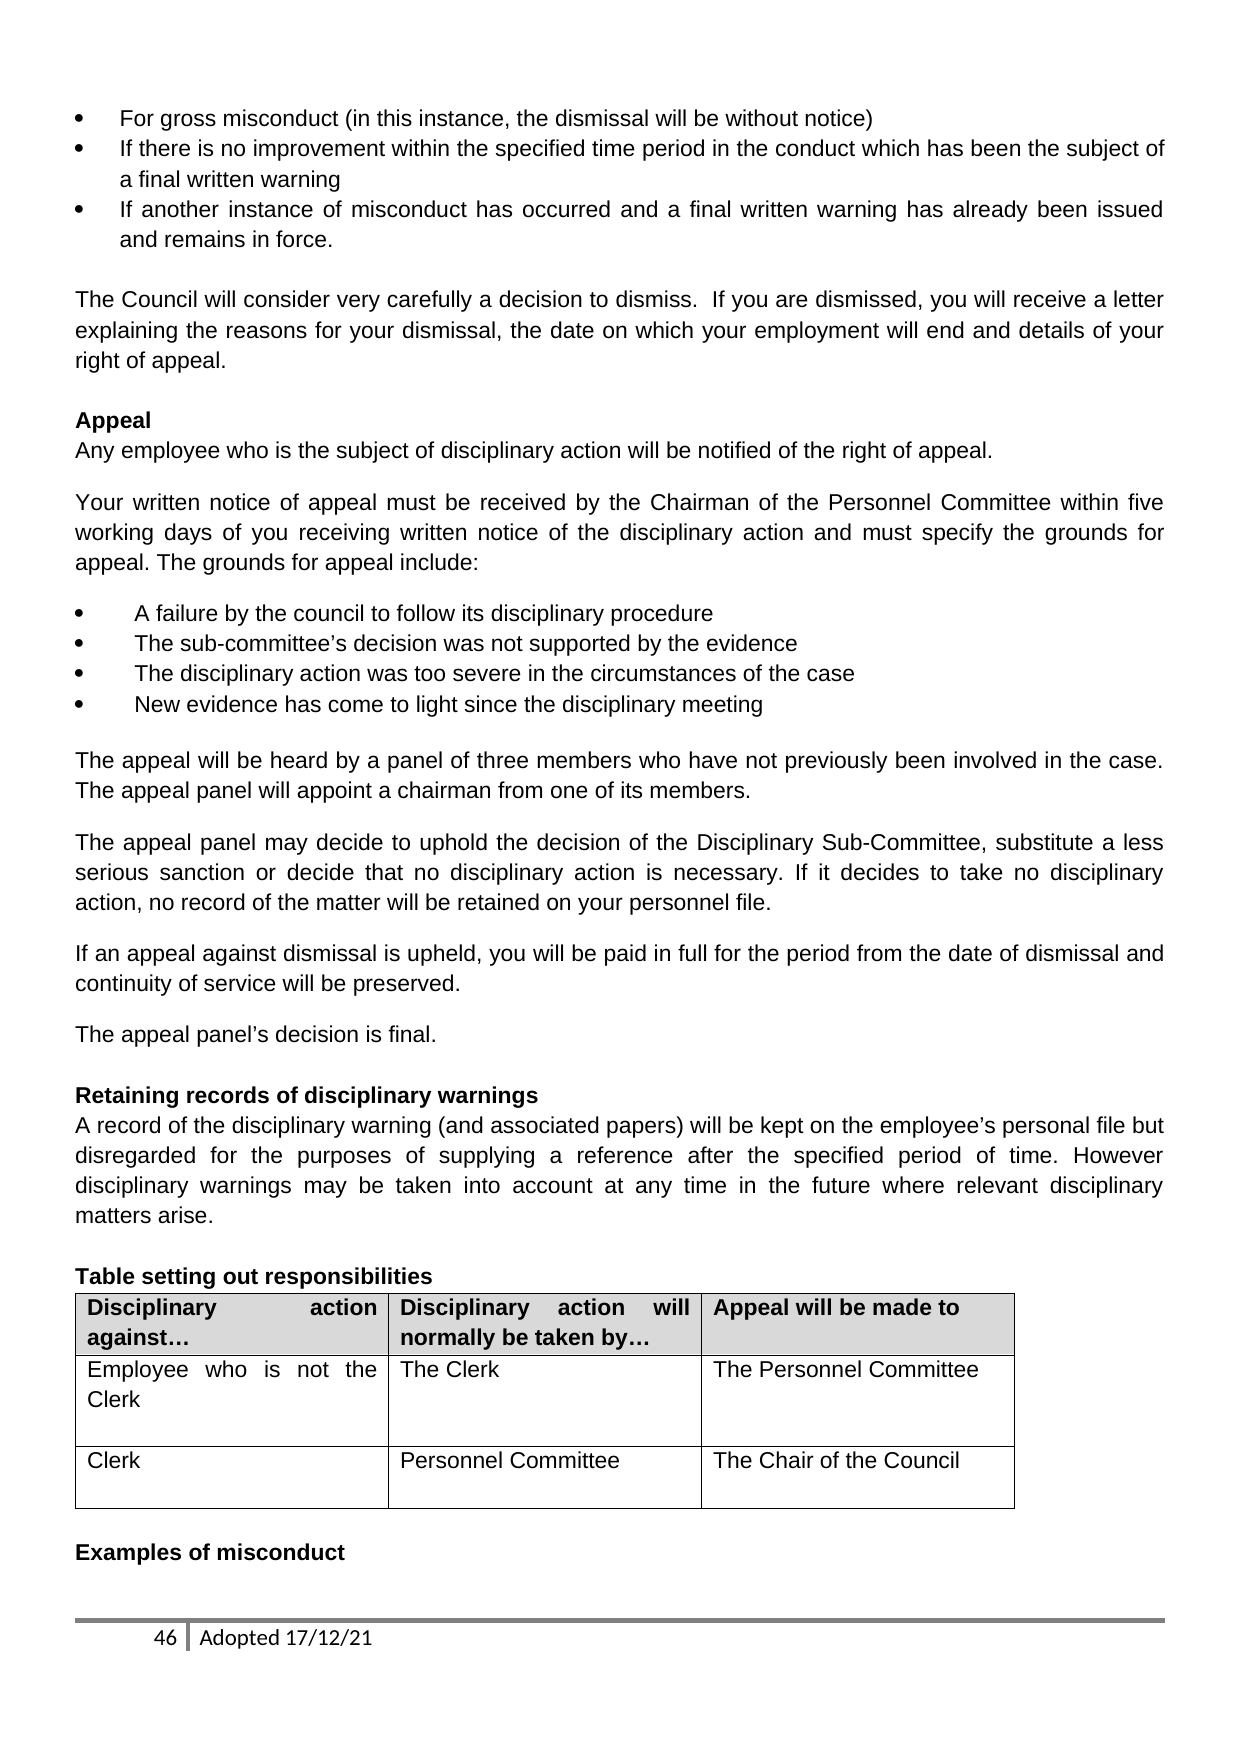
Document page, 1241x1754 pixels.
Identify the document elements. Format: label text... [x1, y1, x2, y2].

table_header Disciplinary action will normally be taken by… [389, 1294, 701, 1354]
text A record of the disciplinary warning (and associated papers) will be kept on the employee’s personal file but disregarded for the purposes of supplying a reference after the specified period of time. However disciplinary warnings may be taken into account at any time in the future where relevant disciplinary matters arise. [75, 1112, 1165, 1229]
text Any employee who is the subject of disciplinary action will be notified of the right of appeal. [75, 437, 1165, 464]
list If there is no improvement within the specified time period in the conduct which has been the subject of a final written warning [75, 135, 1165, 192]
list The sub-committee’s decision was not supported by the evidence [75, 630, 1165, 657]
text The Council will consider very carefully a decision to dismiss. If you are dismissed, you will receive a letter explaining the reasons for your dismissal, the date on which your employment will end and details of your right of appeal. [75, 286, 1165, 373]
table_header Disciplinary action against… [76, 1294, 388, 1354]
text The appeal will be heard by a panel of three members who have not previously been involved in the case. The appeal panel will appoint a chairman from one of its members. [75, 747, 1165, 804]
table_header Appeal will be made to [702, 1294, 1014, 1354]
text If an appeal against dismissal is upheld, you will be paid in full for the period from the date of dismissal and continuity of service will be preserved. [75, 940, 1165, 996]
table_cell Employee who is not the Clerk [76, 1356, 388, 1446]
text Retaining records of disciplinary warnings [75, 1082, 1165, 1108]
text The appeal panel may decide to uphold the decision of the Disciplinary Sub-Committee, substitute a less serious sanction or decide that no disciplinary action is necessary. If it decides to take no disciplinary action, no record of the matter will be retained on your personnel file. [75, 828, 1165, 915]
text Examples of misconduct [75, 1539, 1165, 1565]
list The disciplinary action was too severe in the circumstances of the case [75, 660, 1165, 687]
table_cell The Chair of the Council [702, 1447, 1014, 1508]
table_cell Clerk [76, 1447, 388, 1508]
list If another instance of misconduct has occurred and a final written warning has already been issued and remains in force. [75, 196, 1165, 252]
text The appeal panel’s decision is final. [75, 1021, 1165, 1047]
table_cell The Clerk [389, 1356, 701, 1446]
text Your written notice of appeal must be received by the Chairman of the Personnel Committee within five working days of you receiving written notice of the disciplinary action and must specify the grounds for appeal. The grounds for appeal include: [75, 488, 1165, 575]
list New evidence has come to light since the disciplinary meeting [75, 691, 1165, 717]
list A failure by the council to follow its disciplinary procedure [75, 600, 1165, 626]
table_cell The Personnel Committee [702, 1356, 1014, 1446]
table_cell Personnel Committee [389, 1447, 701, 1508]
text Table setting out responsibilities [75, 1263, 1165, 1289]
text Appeal [75, 407, 1165, 434]
list For gross misconduct (in this instance, the dismissal will be without notice) [75, 105, 1165, 132]
